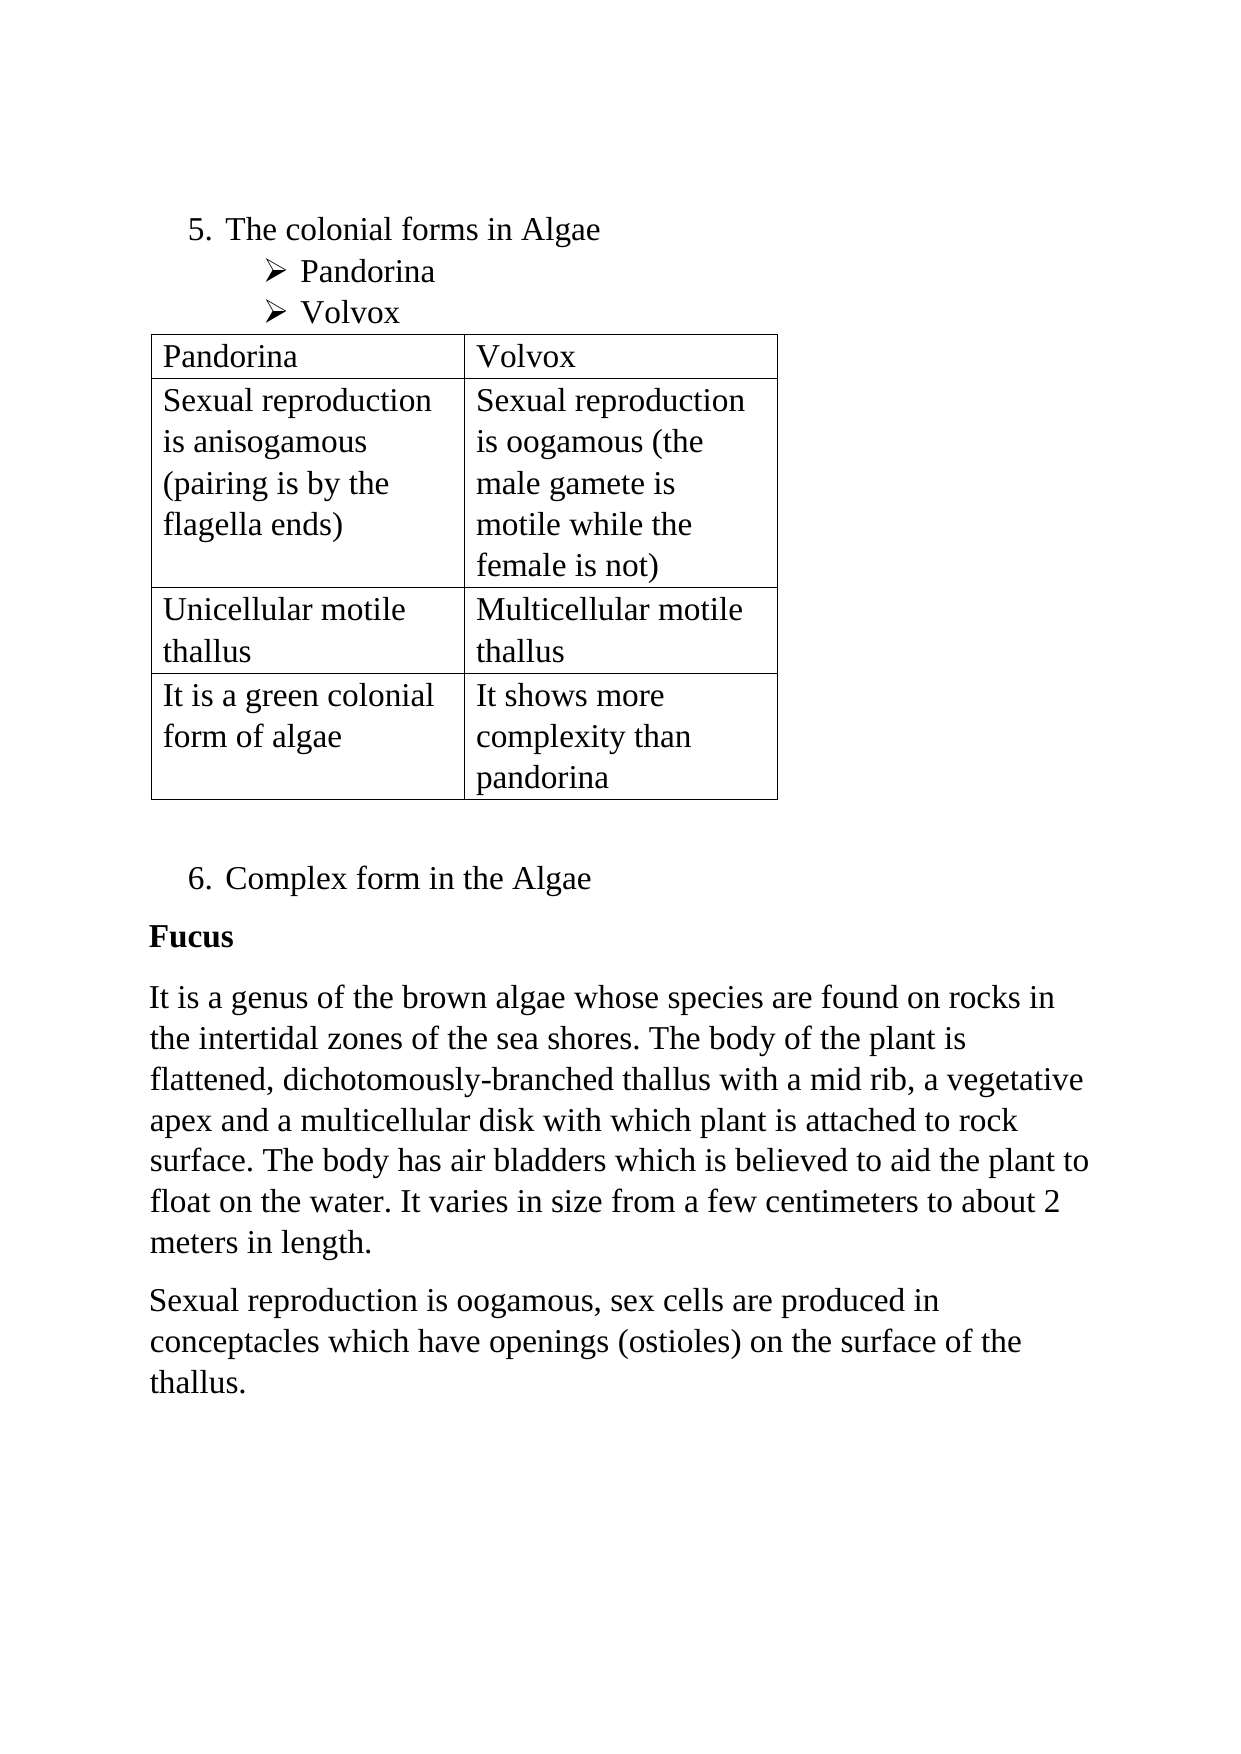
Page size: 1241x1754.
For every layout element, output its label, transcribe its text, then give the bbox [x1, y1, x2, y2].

table_cell Sexual reproduction is anisogamous (pairing is by the flagella ends) [152, 379, 464, 587]
text Sexual reproduction is oogamous, sex cells are produced in conceptacles which have openings (ostioles) on the surface of the thallus. [148, 1280, 1090, 1400]
list The colonial forms in Algae [188, 209, 1090, 247]
table_header Volvox [465, 335, 777, 378]
table_cell It shows more complexity than pandorina [465, 674, 777, 799]
table_cell It is a green colonial form of algae [152, 674, 464, 799]
text It is a genus of the brown algae whose species are found on rocks in the intertidal zones of the sea shores. The body of the plant is flattened, dichotomously-branched thallus with a mid rib, a vegetative apex and a multicellular disk with which plant is attached to rock surface. The body has air bladders which is believed to aid the plant to float on the water. It varies in size from a few centimeters to about 2 meters in length. [148, 977, 1090, 1261]
list Pandorina [263, 251, 1090, 289]
table_cell Multicellular motile thallus [465, 588, 777, 672]
table_cell Unicellular motile thallus [152, 588, 464, 672]
list Complex form in the Algae [188, 858, 1090, 897]
text Fucus [148, 916, 1090, 954]
table_header Pandorina [152, 335, 464, 378]
table_cell Sexual reproduction is oogamous (the male gamete is motile while the female is not) [465, 379, 777, 587]
list Volvox [263, 293, 1090, 331]
